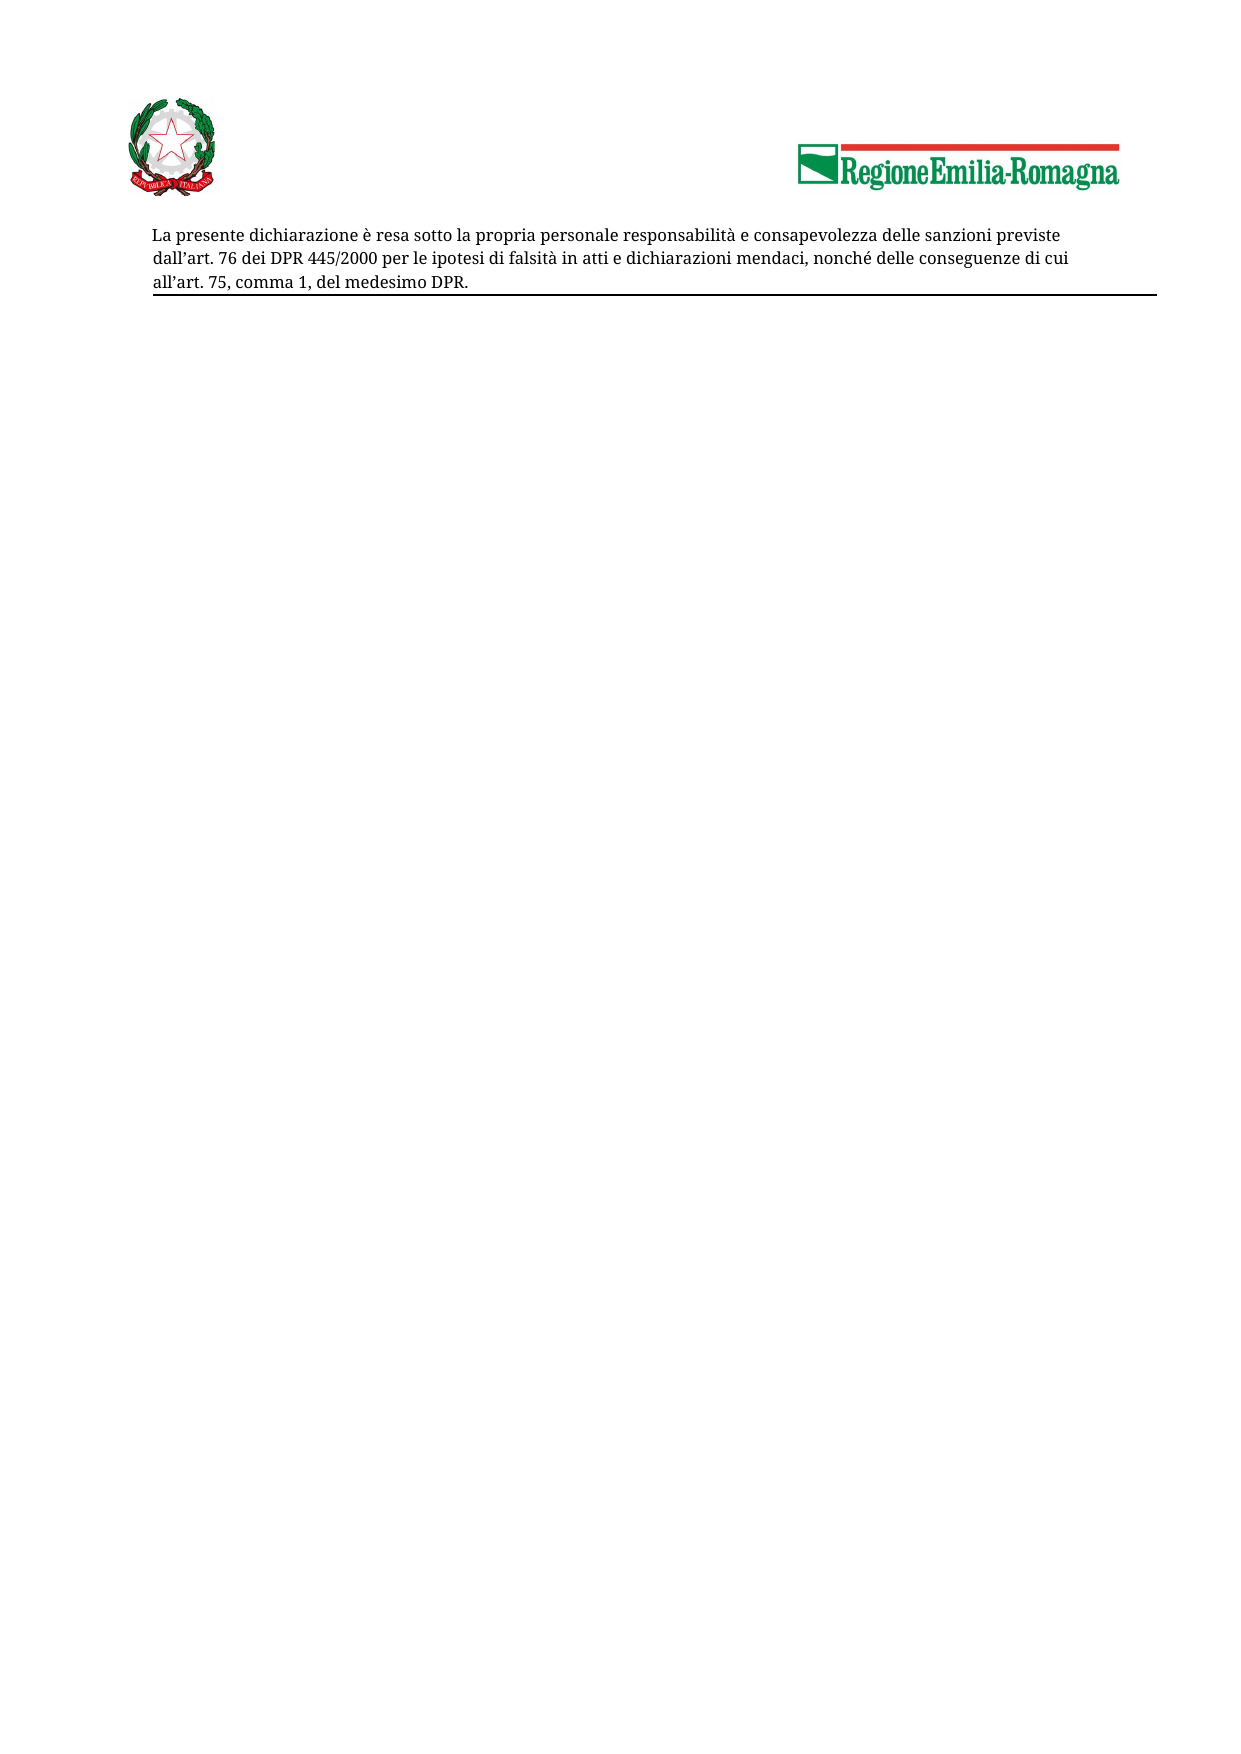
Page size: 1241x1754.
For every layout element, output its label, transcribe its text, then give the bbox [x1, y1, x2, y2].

text La presente dichiarazione è resa sotto la propria personale responsabilità e consapevolezza delle sanzioni previste dall’art. 76 dei DPR 445/2000 per le ipotesi di falsità in atti e dichiarazioni mendaci, nonché delle conseguenze di cui all’art. 75, comma 1, del medesimo DPR. [152, 224, 1122, 293]
